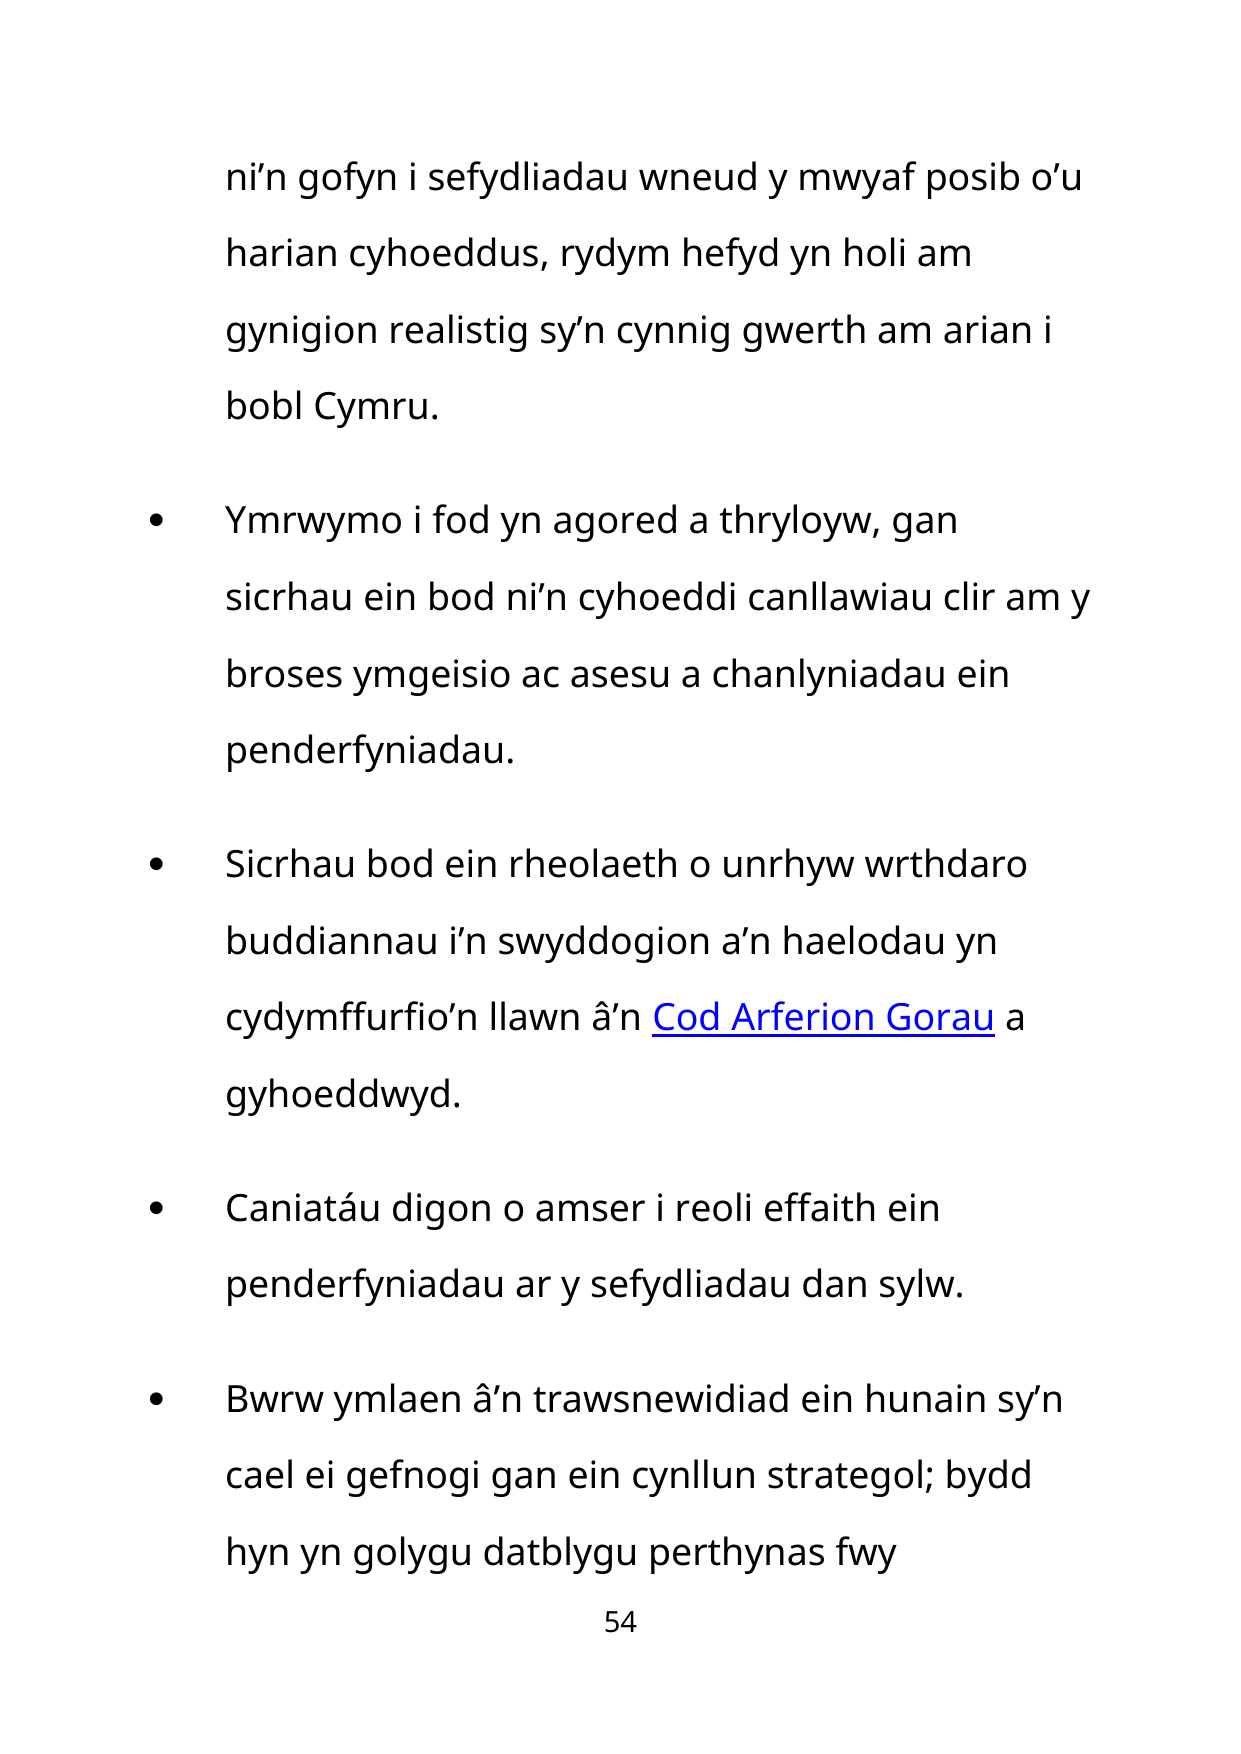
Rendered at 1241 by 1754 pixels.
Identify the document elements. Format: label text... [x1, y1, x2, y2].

list Caniatáu digon o amser i reoli effaith ein penderfyniadau ar y sefydliadau dan sylw. [150, 1181, 1095, 1309]
list Ymrwymo i fod yn agored a thryloyw, gan sicrhau ein bod ni’n cyhoeddi canllawiau clir am y broses ymgeisio ac asesu a chanlyniadau ein penderfyniadau. [150, 494, 1095, 774]
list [150, 150, 1095, 431]
list Sicrhau bod ein rheolaeth o unrhyw wrthdaro buddiannau i’n swyddogion a’n haelodau yn cydymffurfio’n llawn â’n Cod Arferion Gorau a gyhoeddwyd. [150, 837, 1095, 1118]
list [150, 1372, 1095, 1576]
